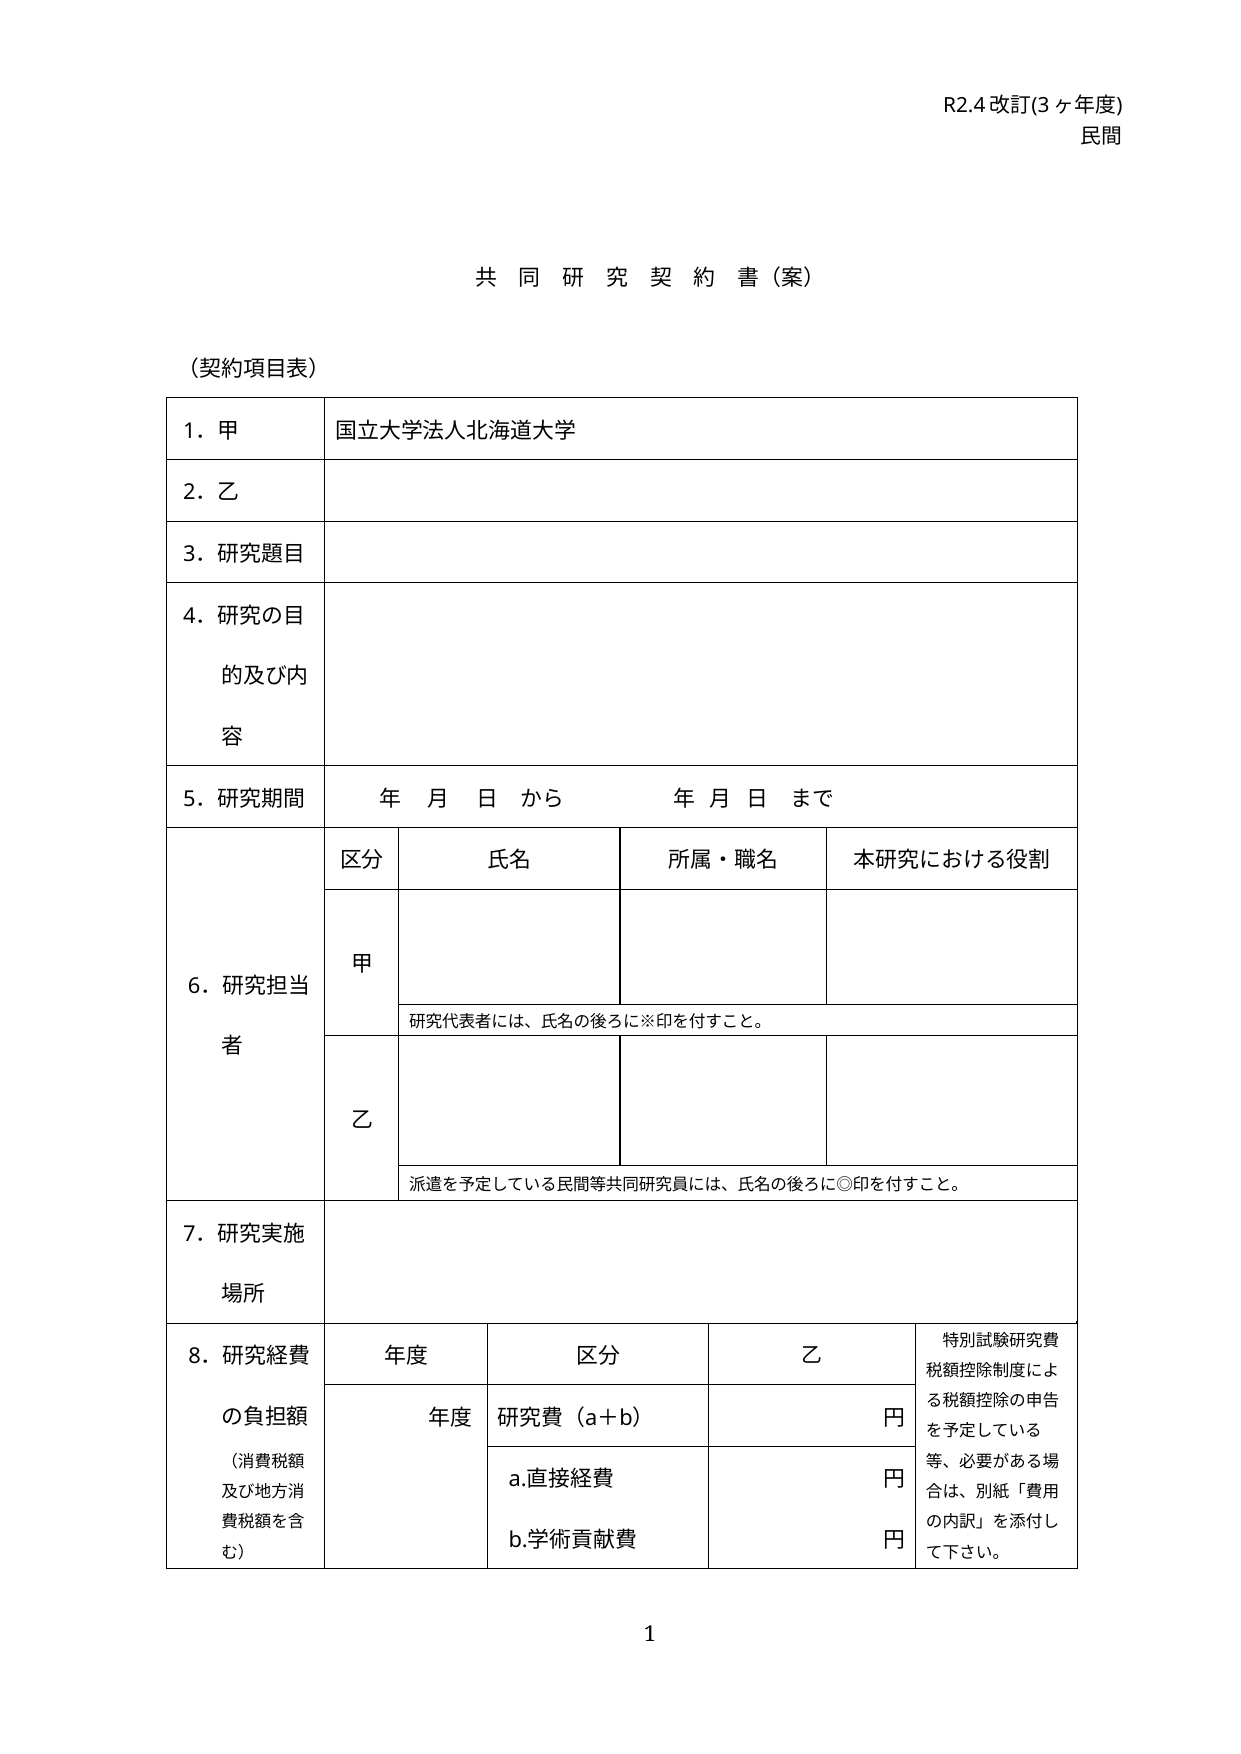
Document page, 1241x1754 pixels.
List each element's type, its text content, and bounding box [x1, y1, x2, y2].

table_cell 研究代表者には、氏名の後ろに※印を付すこと。 [399, 1005, 1077, 1035]
table_cell [399, 1036, 619, 1164]
table_cell 5．研究期間 [167, 766, 324, 827]
table_cell 7．研究実施 場所 [167, 1201, 324, 1322]
table_cell 派遣を予定している民間等共同研究員には、氏名の後ろに◎印を付すこと。 [399, 1166, 1077, 1200]
table_cell 6．研究担当 者 [167, 828, 324, 1200]
table_cell 本研究における役割 [827, 828, 1077, 888]
table_cell 氏名 [399, 828, 619, 888]
table_cell [325, 522, 1077, 582]
table_header 国立大学法人北海道大学 [325, 398, 1077, 459]
table_cell [621, 890, 826, 1004]
table_cell [325, 583, 1077, 765]
table_cell [399, 890, 619, 1004]
table_cell 乙 [709, 1324, 915, 1384]
table_cell [827, 890, 1077, 1004]
table_cell 円 円 [709, 1447, 915, 1568]
table_cell 区分 [488, 1324, 708, 1384]
table_cell 年度 [325, 1324, 487, 1384]
table_cell 年度 [325, 1385, 487, 1568]
text 共 同 研 究 契 約 書（案） [177, 246, 1122, 306]
text （契約項目表） [177, 337, 1122, 397]
table_cell 4．研究の目 的及び内 容 [167, 583, 324, 765]
table_cell 乙 [325, 1036, 398, 1200]
table_cell 所属・職名 [621, 828, 826, 888]
table_cell [827, 1036, 1077, 1164]
table_cell [325, 460, 1077, 521]
table_cell 2．乙 [167, 460, 324, 521]
table_cell 円 [709, 1385, 915, 1446]
table_cell 甲 [325, 890, 398, 1035]
table_cell 区分 [325, 828, 398, 888]
table_header 1．甲 [167, 398, 324, 459]
table_cell a.直接経費 b.学術貢献費 [488, 1447, 708, 1568]
table_cell 特別試験研究費税額控除制度による税額控除の申告を予定している等、必要がある場合は、別紙「費用の内訳」を添付して下さい。 [916, 1324, 1077, 1568]
table_cell 3．研究題目 [167, 522, 324, 582]
table_cell 年 月 日 から 年 月 日 まで [325, 766, 1077, 827]
table_cell [621, 1036, 826, 1164]
table_cell 研究費（a＋b） [488, 1385, 708, 1446]
table_cell [325, 1201, 1077, 1322]
table_cell 8．研究経費 の負担額 （消費税額及び地方消費税額を含む） [167, 1324, 324, 1568]
